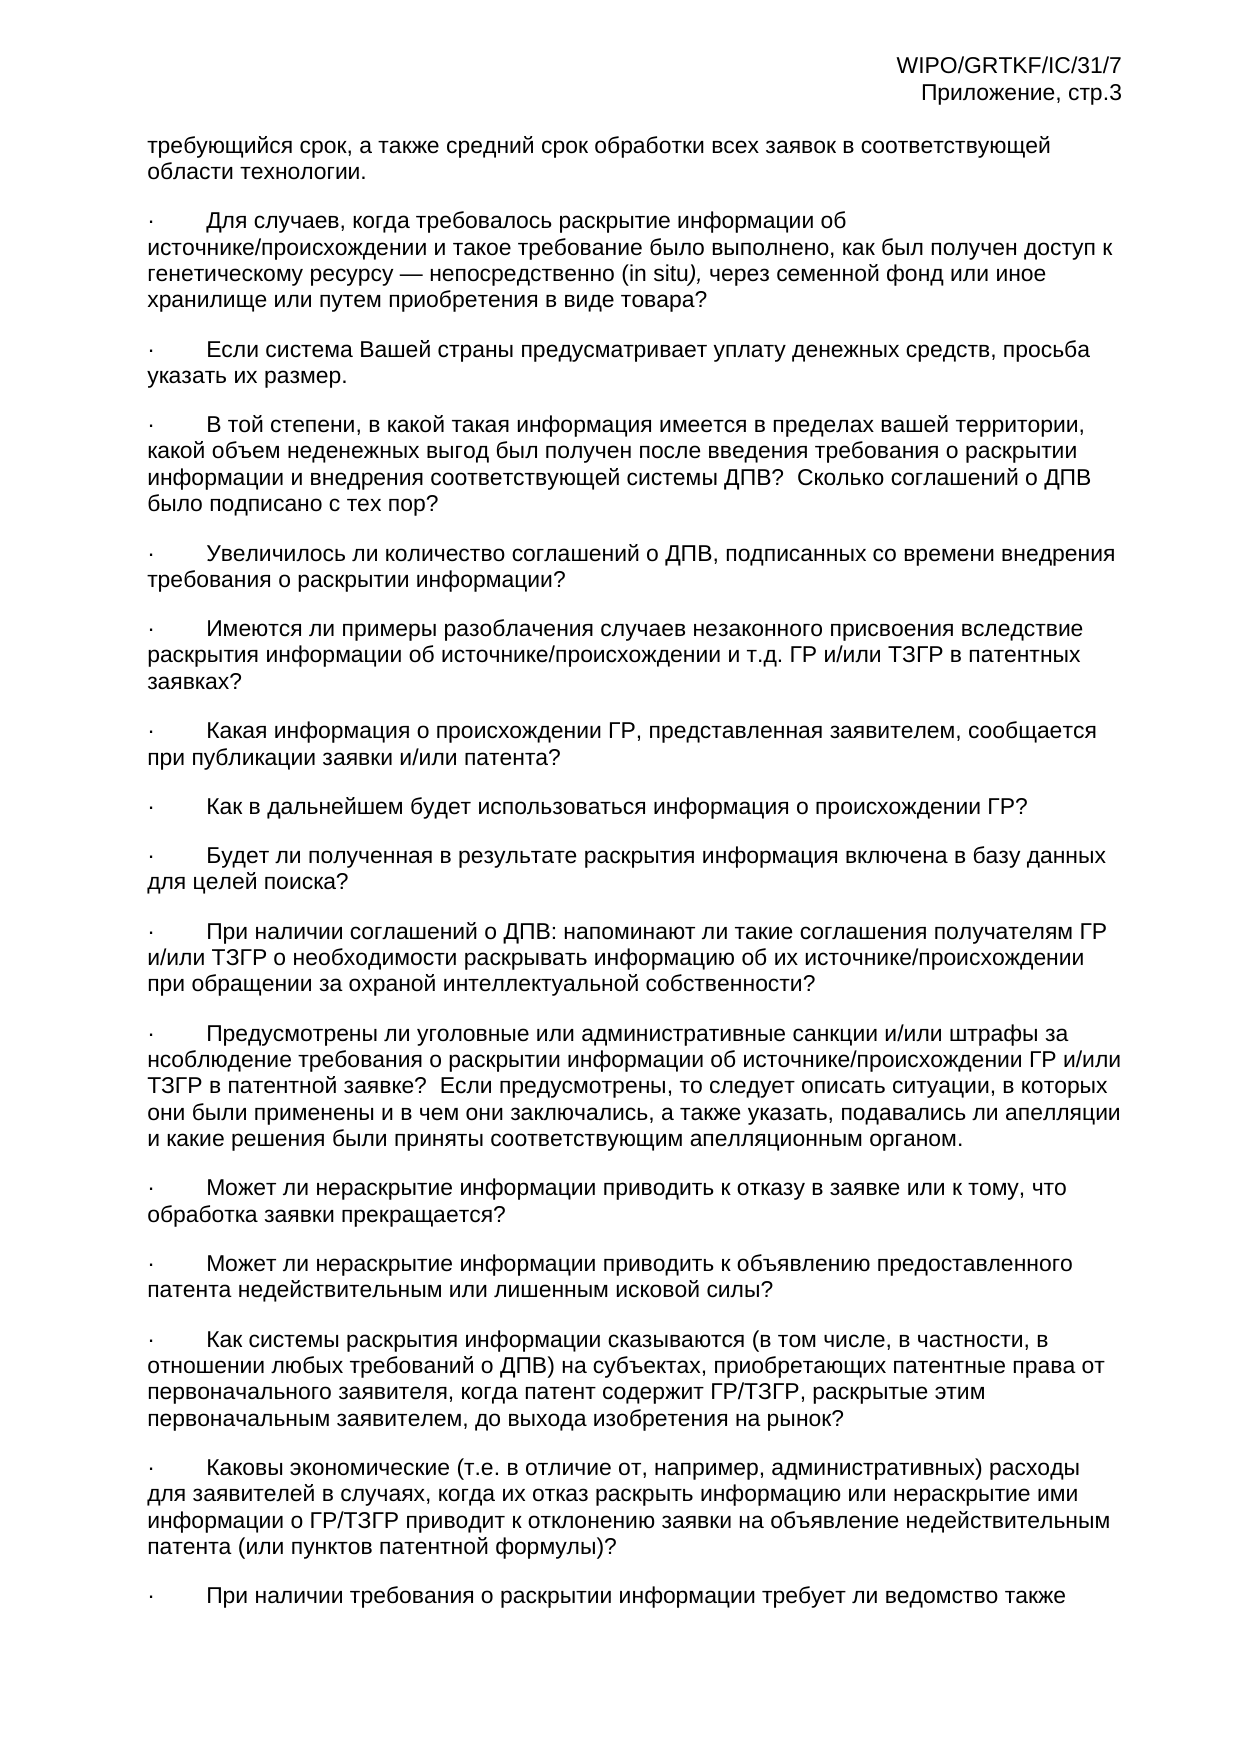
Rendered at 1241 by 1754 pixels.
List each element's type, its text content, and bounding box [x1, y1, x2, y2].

list Каковы экономические (т.е. в отличие от, например, административных) расходы для заявителей в случаях, когда их отказ раскрыть информацию или нераскрытие ими информации о ГР/ТЗГР приводит к отклонению заявки на объявление недействительным патента (или пунктов патентной формулы)? [147, 1454, 1122, 1559]
list Как системы раскрытия информации сказываются (в том числе, в частности, в отношении любых требований о ДПВ) на субъектах, приобретающих патентные права от первоначального заявителя, когда патент содержит ГР/ТЗГР, раскрытые этим первоначальным заявителем, до выхода изобретения на рынок? [147, 1326, 1122, 1431]
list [147, 1582, 1122, 1608]
list В той степени, в какой такая информация имеется в пределах вашей территории, какой объем неденежных выгод был получен после введения требования о раскрытии информации и внедрения соответствующей системы ДПВ? Сколько соглашений о ДПВ было подписано с тех пор? [147, 411, 1122, 517]
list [147, 132, 1122, 184]
list Если система Вашей страны предусматривает уплату денежных средств, просьба указать их размер. [147, 336, 1122, 388]
list Для случаев, когда требовалось раскрытие информации об источнике/происхождении и такое требование было выполнено, как был получен доступ к генетическому ресурсу — непосредственно (in situ), через семенной фонд или иное хранилище или путем приобретения в виде товара? [147, 207, 1122, 313]
list Как в дальнейшем будет использоваться информация о происхождении ГР? [147, 793, 1122, 819]
list Предусмотрены ли уголовные или административные санкции и/или штрафы за нсоблюдение требования о раскрытии информации об источнике/происхождении ГР и/или ТЗГР в патентной заявке? Если предусмотрены, то следует описать ситуации, в которых они были применены и в чем они заключались, а также указать, подавались ли апелляции и какие решения были приняты соответствующим апелляционным органом. [147, 1019, 1122, 1151]
list Может ли нераскрытие информации приводить к объявлению предоставленного патента недействительным или лишенным исковой силы? [147, 1250, 1122, 1303]
list Может ли нераскрытие информации приводить к отказу в заявке или к тому, что обработка заявки прекращается? [147, 1174, 1122, 1227]
list Увеличилось ли количество соглашений о ДПВ, подписанных со времени внедрения требования о раскрытии информации? [147, 539, 1122, 592]
list При наличии соглашений о ДПВ: напоминают ли такие соглашения получателям ГР и/или ТЗГР о необходимости раскрывать информацию об их источнике/происхождении при обращении за охраной интеллектуальной собственности? [147, 918, 1122, 997]
list Имеются ли примеры разоблачения случаев незаконного присвоения вследствие раскрытия информации об источнике/происхождении и т.д. ГР и/или ТЗГР в патентных заявках? [147, 615, 1122, 694]
list Будет ли полученная в результате раскрытия информация включена в базу данных для целей поиска? [147, 842, 1122, 895]
list Какая информация о происхождении ГР, представленная заявителем, сообщается при публикации заявки и/или патента? [147, 717, 1122, 770]
